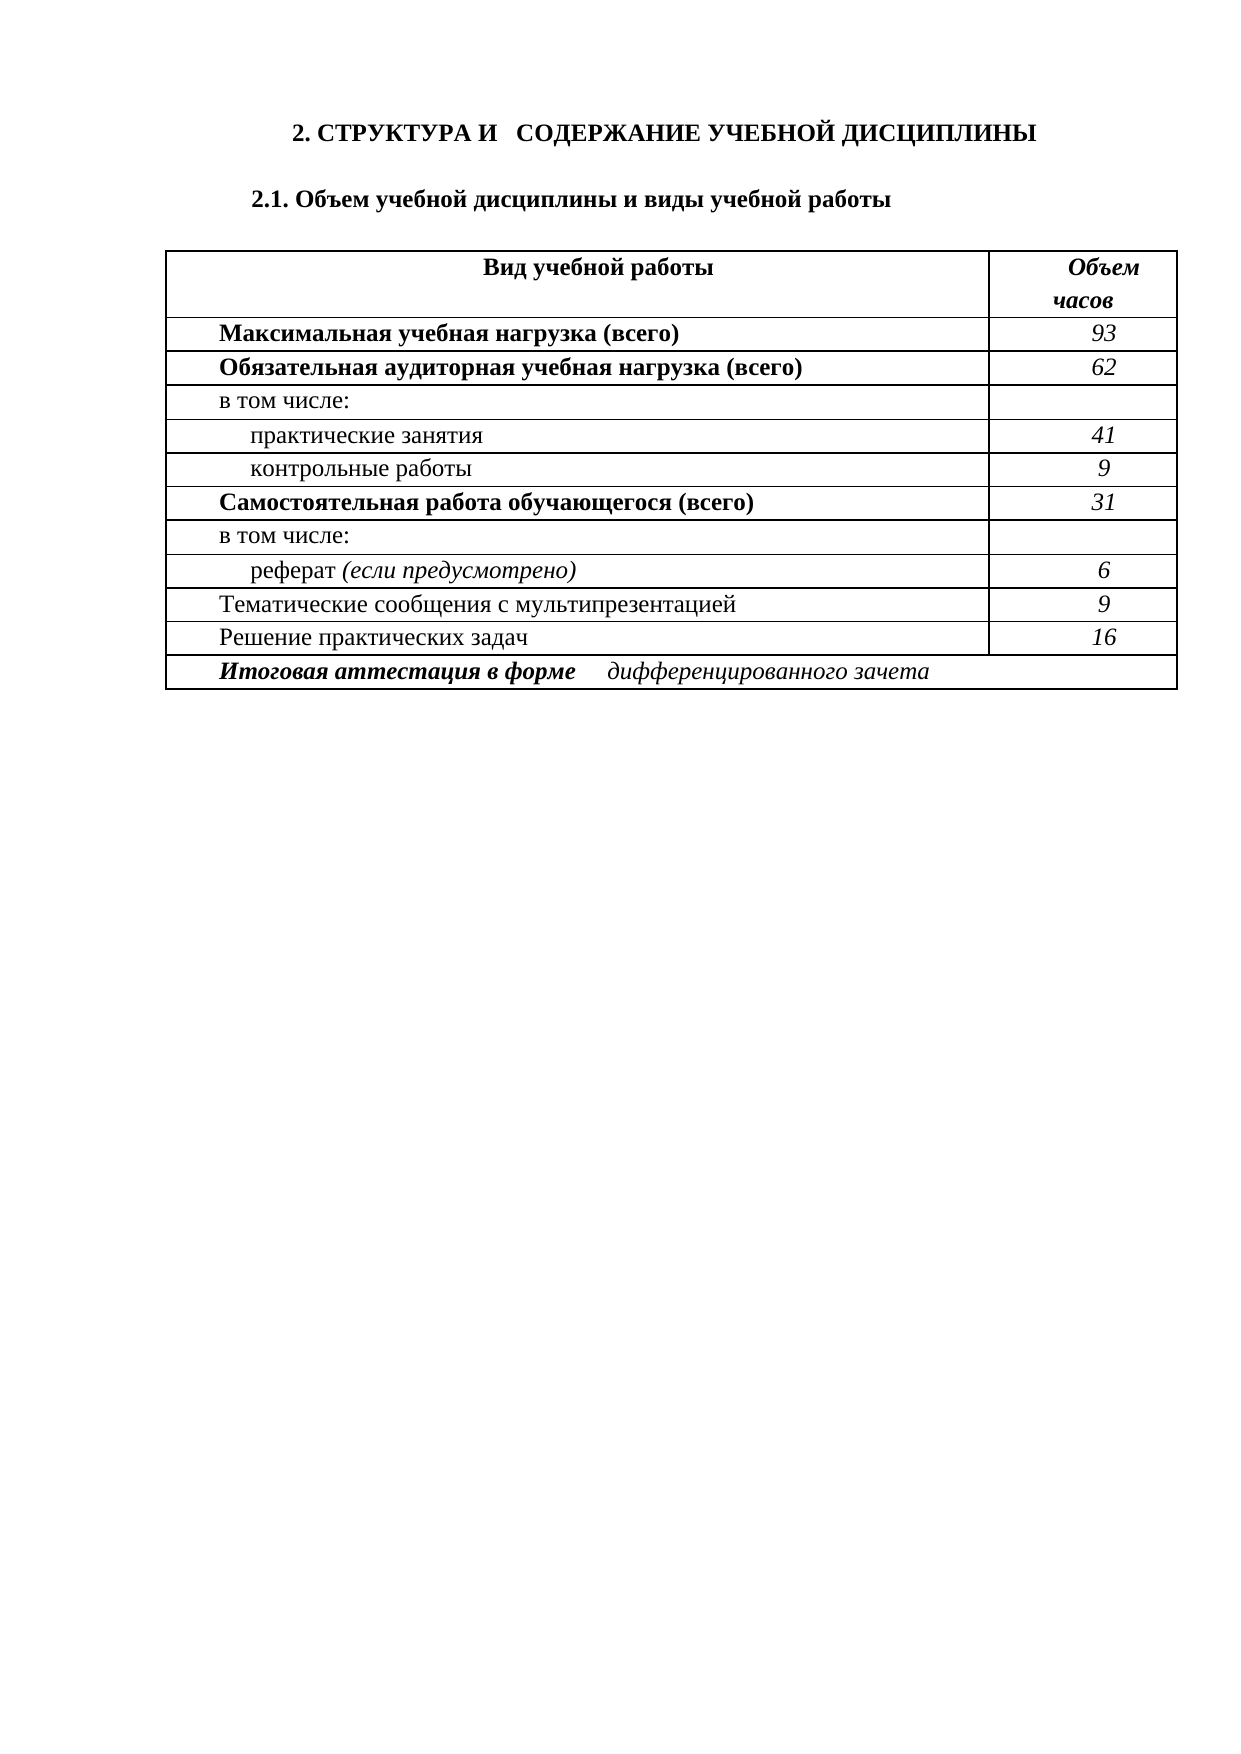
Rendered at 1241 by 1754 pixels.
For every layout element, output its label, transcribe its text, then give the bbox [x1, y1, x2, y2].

table_cell в том числе: [167, 521, 988, 554]
table_cell 16 [990, 622, 1176, 654]
table_cell практические занятия [167, 420, 988, 452]
table_cell Тематические сообщения с мультипрезентацией [167, 589, 988, 621]
table_cell 41 [990, 420, 1176, 452]
table_header Вид учебной работы [167, 252, 988, 317]
table_cell 9 [990, 454, 1176, 486]
table_cell [990, 386, 1176, 418]
table_cell [990, 521, 1176, 554]
table_header Объем часов [990, 252, 1176, 317]
table_cell Максимальная учебная нагрузка (всего) [167, 318, 988, 350]
table_cell Итоговая аттестация в форме дифференцированного зачета [167, 656, 1176, 688]
table_cell 62 [990, 352, 1176, 384]
table_cell 31 [990, 487, 1176, 519]
table_cell Самостоятельная работа обучающегося (всего) [167, 487, 988, 519]
table_cell 93 [990, 318, 1176, 350]
table_cell 9 [990, 589, 1176, 621]
table_cell в том числе: [167, 386, 988, 418]
text 2. СТРУКТУРА И СОДЕРЖАНИЕ УЧЕБНОЙ ДИСЦИПЛИНЫ [177, 118, 1152, 147]
table_cell 6 [990, 555, 1176, 587]
table_cell контрольные работы [167, 454, 988, 486]
table_cell Решение практических задач [167, 622, 988, 654]
text 2.1. Объем учебной дисциплины и виды учебной работы [158, 184, 1152, 213]
table_cell реферат (если предусмотрено) [167, 555, 988, 587]
table_cell Обязательная аудиторная учебная нагрузка (всего) [167, 352, 988, 384]
